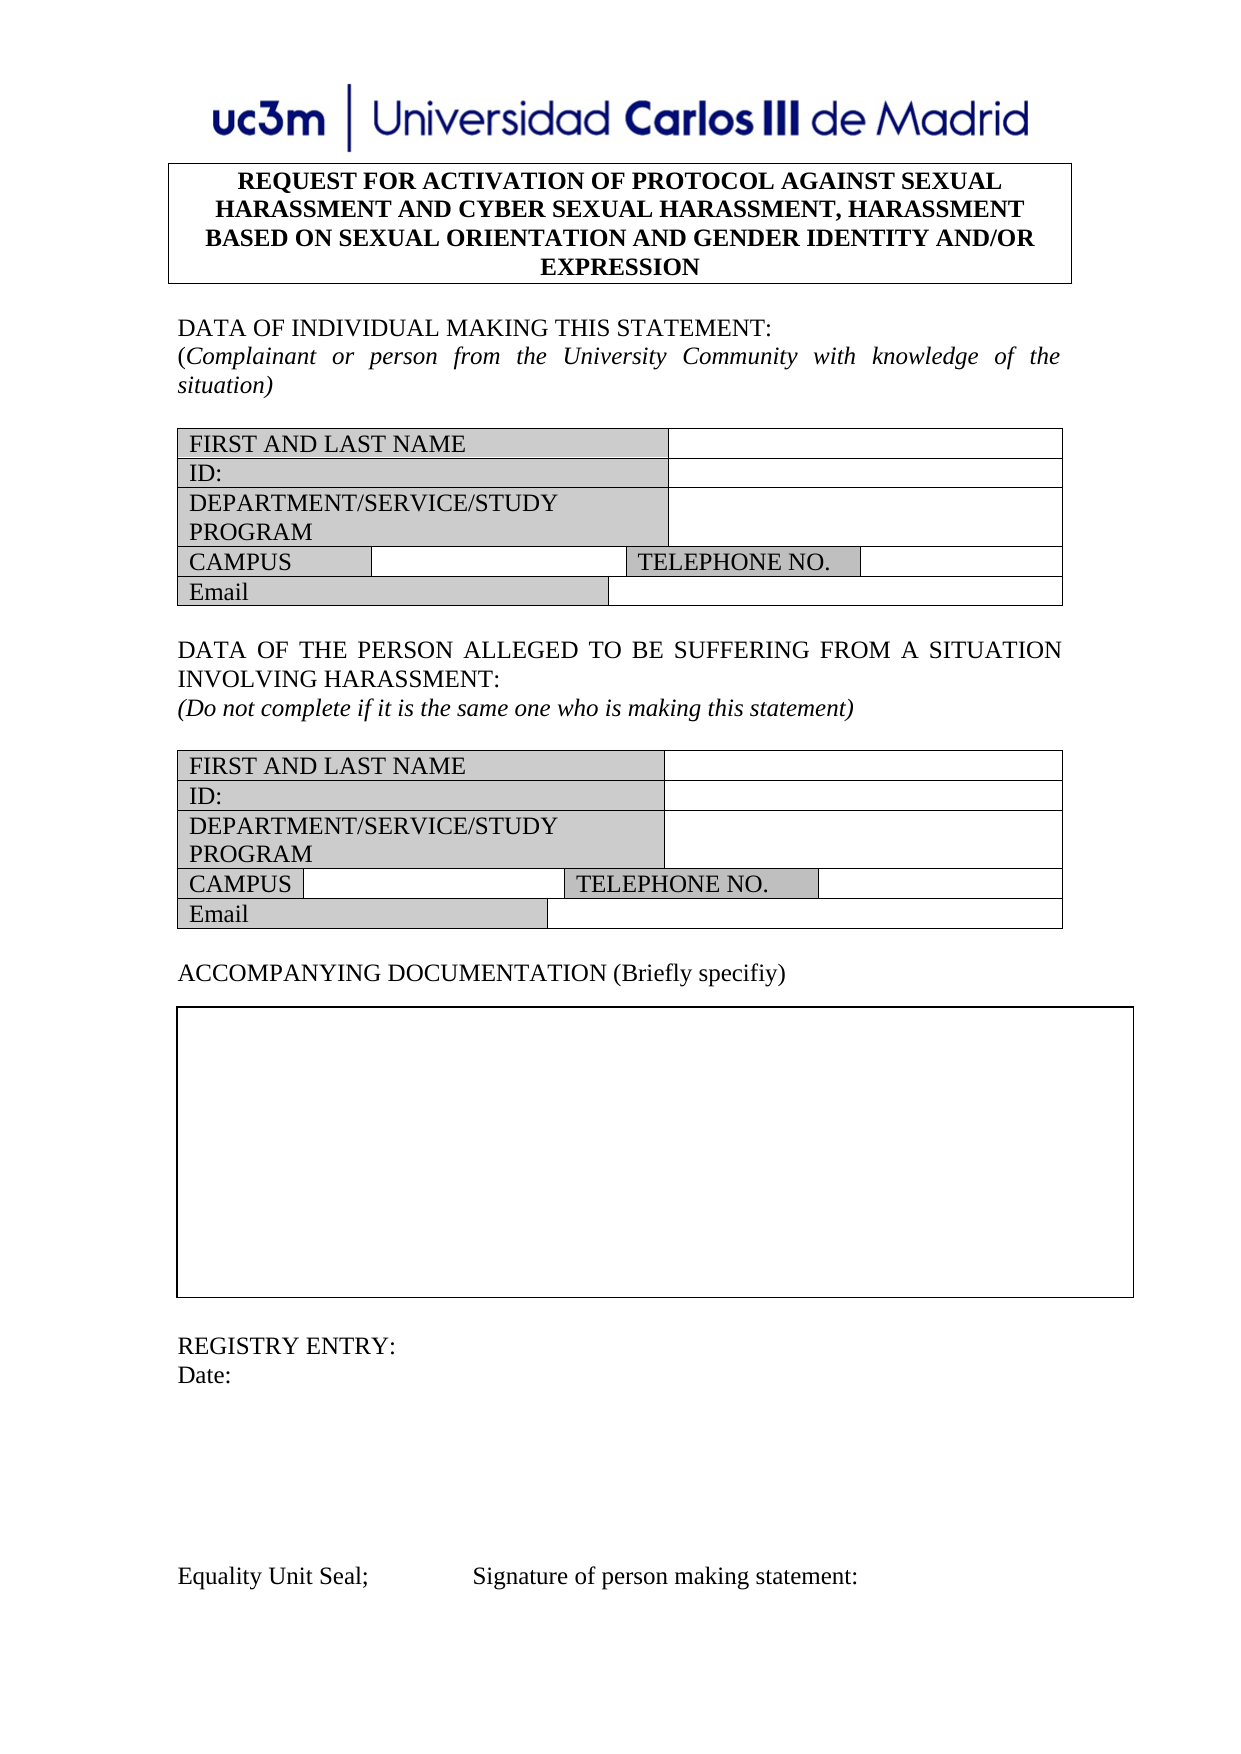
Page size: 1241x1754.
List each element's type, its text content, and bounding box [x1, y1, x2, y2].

text Date: [177, 1360, 1063, 1389]
text REQUEST FOR ACTIVATION OF PROTOCOL AGAINST SEXUAL HARASSMENT AND CYBER SEXUAL HARASSMENT, HARASSMENT BASED ON SEXUAL ORIENTATION AND GENDER IDENTITY AND/OR EXPRESSION [169, 164, 1071, 283]
text (Do not complete if it is the same one who is making this statement) [177, 693, 1063, 721]
table_header [669, 429, 1062, 457]
table_cell [819, 869, 1062, 898]
table_header FIRST AND LAST NAME [178, 751, 664, 780]
table_cell ID: [178, 459, 668, 487]
text ACCOMPANYING DOCUMENTATION (Briefly specifiy) [177, 958, 1063, 986]
text DATA OF THE PERSON ALLEGED TO BE SUFFERING FROM A SITUATION INVOLVING HARASSMENT: [177, 635, 1063, 693]
table_cell TELEPHONE NO. [627, 547, 860, 576]
picture [177, 73, 1063, 163]
table_cell DEPARTMENT/SERVICE/STUDY PROGRAM [178, 811, 664, 868]
table_cell [372, 547, 626, 576]
table_cell [304, 869, 564, 898]
table_cell [669, 488, 1062, 546]
table_cell TELEPHONE NO. [565, 869, 818, 898]
table_cell [548, 899, 1062, 928]
text REGISTRY ENTRY: [177, 1331, 1063, 1360]
table_cell [665, 781, 1062, 810]
table_cell CAMPUS [178, 547, 371, 576]
table_header FIRST AND LAST NAME [178, 429, 668, 457]
table_cell DEPARTMENT/SERVICE/STUDY PROGRAM [178, 488, 668, 546]
table_cell [609, 577, 1062, 605]
text Equality Unit Seal; Signature of person making statement: [177, 1561, 1063, 1589]
table_cell ID: [178, 781, 664, 810]
table_cell [665, 811, 1062, 868]
table_cell CAMPUS [178, 869, 303, 898]
table_header [665, 751, 1062, 780]
table_cell Email [178, 577, 608, 605]
text (Complainant or person from the University Community with knowledge of the situation) [177, 341, 1063, 399]
text DATA OF INDIVIDUAL MAKING THIS STATEMENT: [177, 313, 1063, 341]
table_cell [669, 459, 1062, 487]
table_cell [861, 547, 1062, 576]
table_cell Email [178, 899, 547, 928]
